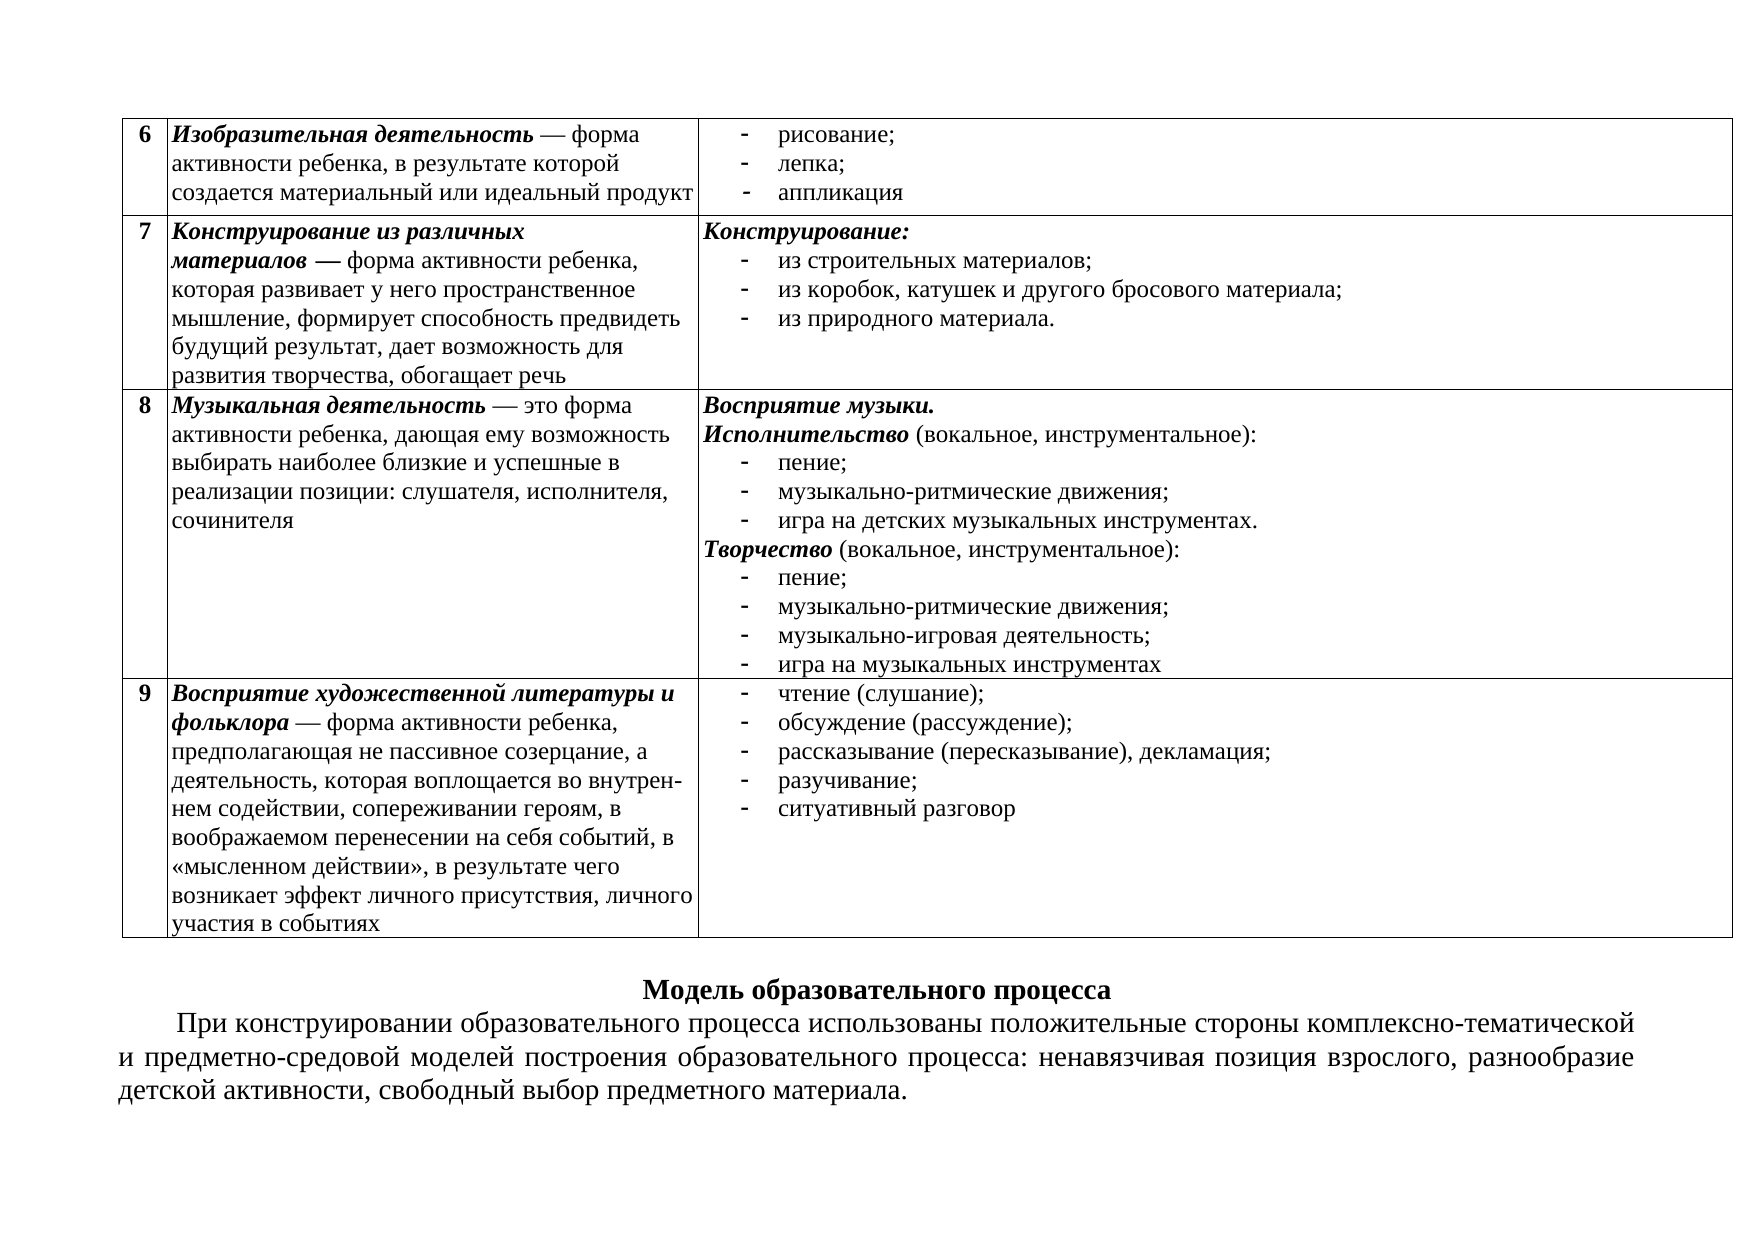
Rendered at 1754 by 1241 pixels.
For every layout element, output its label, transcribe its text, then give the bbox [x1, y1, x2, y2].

text Модель образовательного процесса [118, 972, 1636, 1005]
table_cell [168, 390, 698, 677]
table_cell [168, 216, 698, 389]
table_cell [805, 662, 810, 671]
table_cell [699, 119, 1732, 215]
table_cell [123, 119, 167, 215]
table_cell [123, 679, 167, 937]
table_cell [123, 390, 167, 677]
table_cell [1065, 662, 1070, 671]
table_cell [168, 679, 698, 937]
text При конструировании образовательного процесса использованы положительные стороны комплексно-тематической и предметно-средовой моделей построения образовательного процесса: ненавязчивая позиция взрослого, разнообразие детской активности, свободный выбор предметного материала. [118, 1005, 1636, 1106]
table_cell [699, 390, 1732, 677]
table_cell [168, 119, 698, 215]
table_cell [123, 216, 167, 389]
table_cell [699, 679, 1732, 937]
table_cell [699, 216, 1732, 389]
